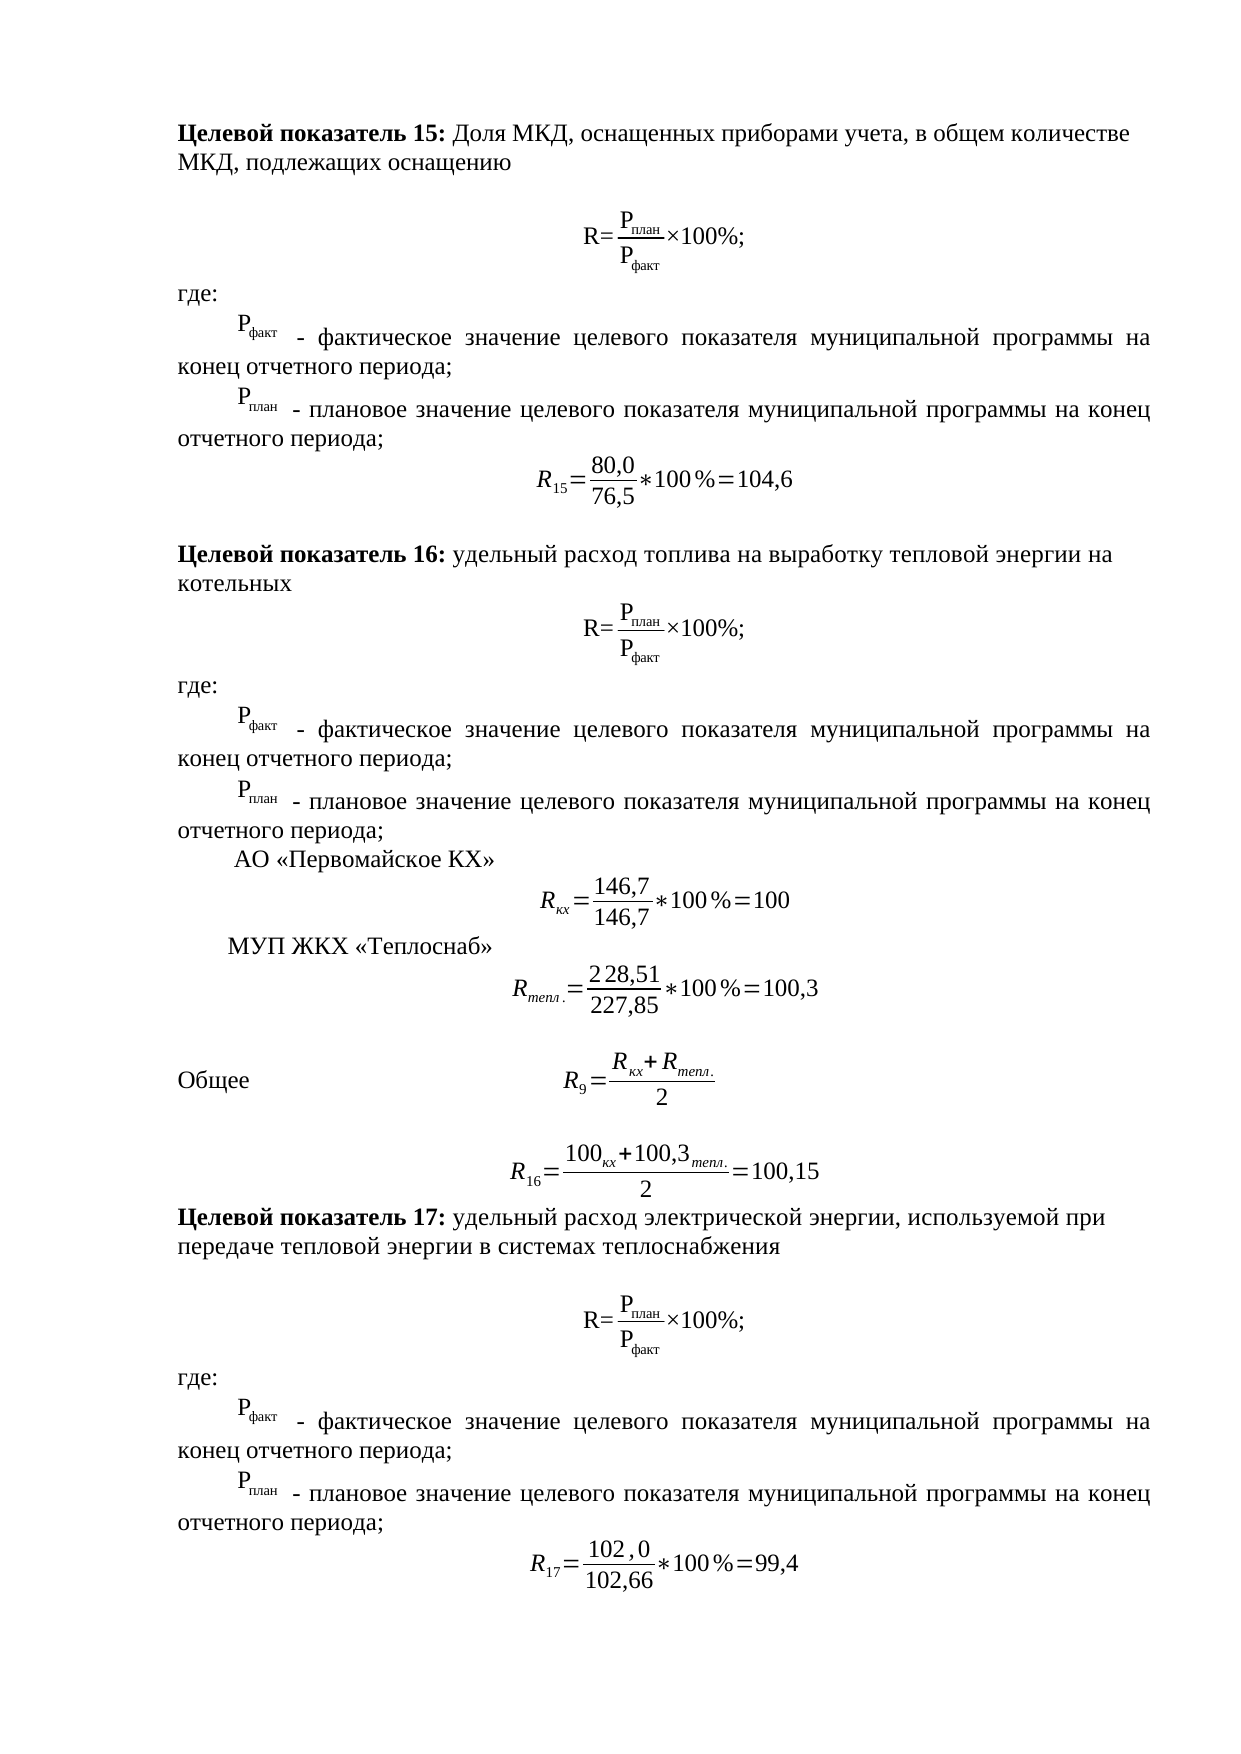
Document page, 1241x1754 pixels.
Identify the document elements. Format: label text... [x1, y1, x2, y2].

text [177, 1391, 1152, 1464]
text Целевой показатель 17: удельный расход электрической энергии, используемой при передаче тепловой энергии в системах теплоснабжения [177, 1202, 1152, 1259]
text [177, 307, 1152, 380]
text МУП ЖКХ «Теплоснаб» [177, 931, 1152, 960]
text - плановое значение целевого показателя муниципальной программы на конец отчетного периода; [177, 1464, 1152, 1535]
text Общее [177, 1048, 1152, 1111]
text АО «Первомайское КХ» [177, 844, 1152, 872]
text где: [177, 278, 1152, 307]
text - плановое значение целевого показателя муниципальной программы на конец отчетного периода; [177, 772, 1152, 844]
text Целевой показатель 16: удельный расход топлива на выработку тепловой энергии на котельных [177, 539, 1152, 597]
text - плановое значение целевого показателя муниципальной программы на конец отчетного периода; [177, 380, 1152, 451]
text где: [177, 670, 1152, 699]
text - фактическое значение целевого показателя муниципальной программы на конец отчетного периода; [177, 699, 1152, 772]
text Целевой показатель 15: Доля МКД, оснащенных приборами учета, в общем количестве МКД, подлежащих оснащению [177, 118, 1152, 176]
text где: [177, 1362, 1152, 1391]
